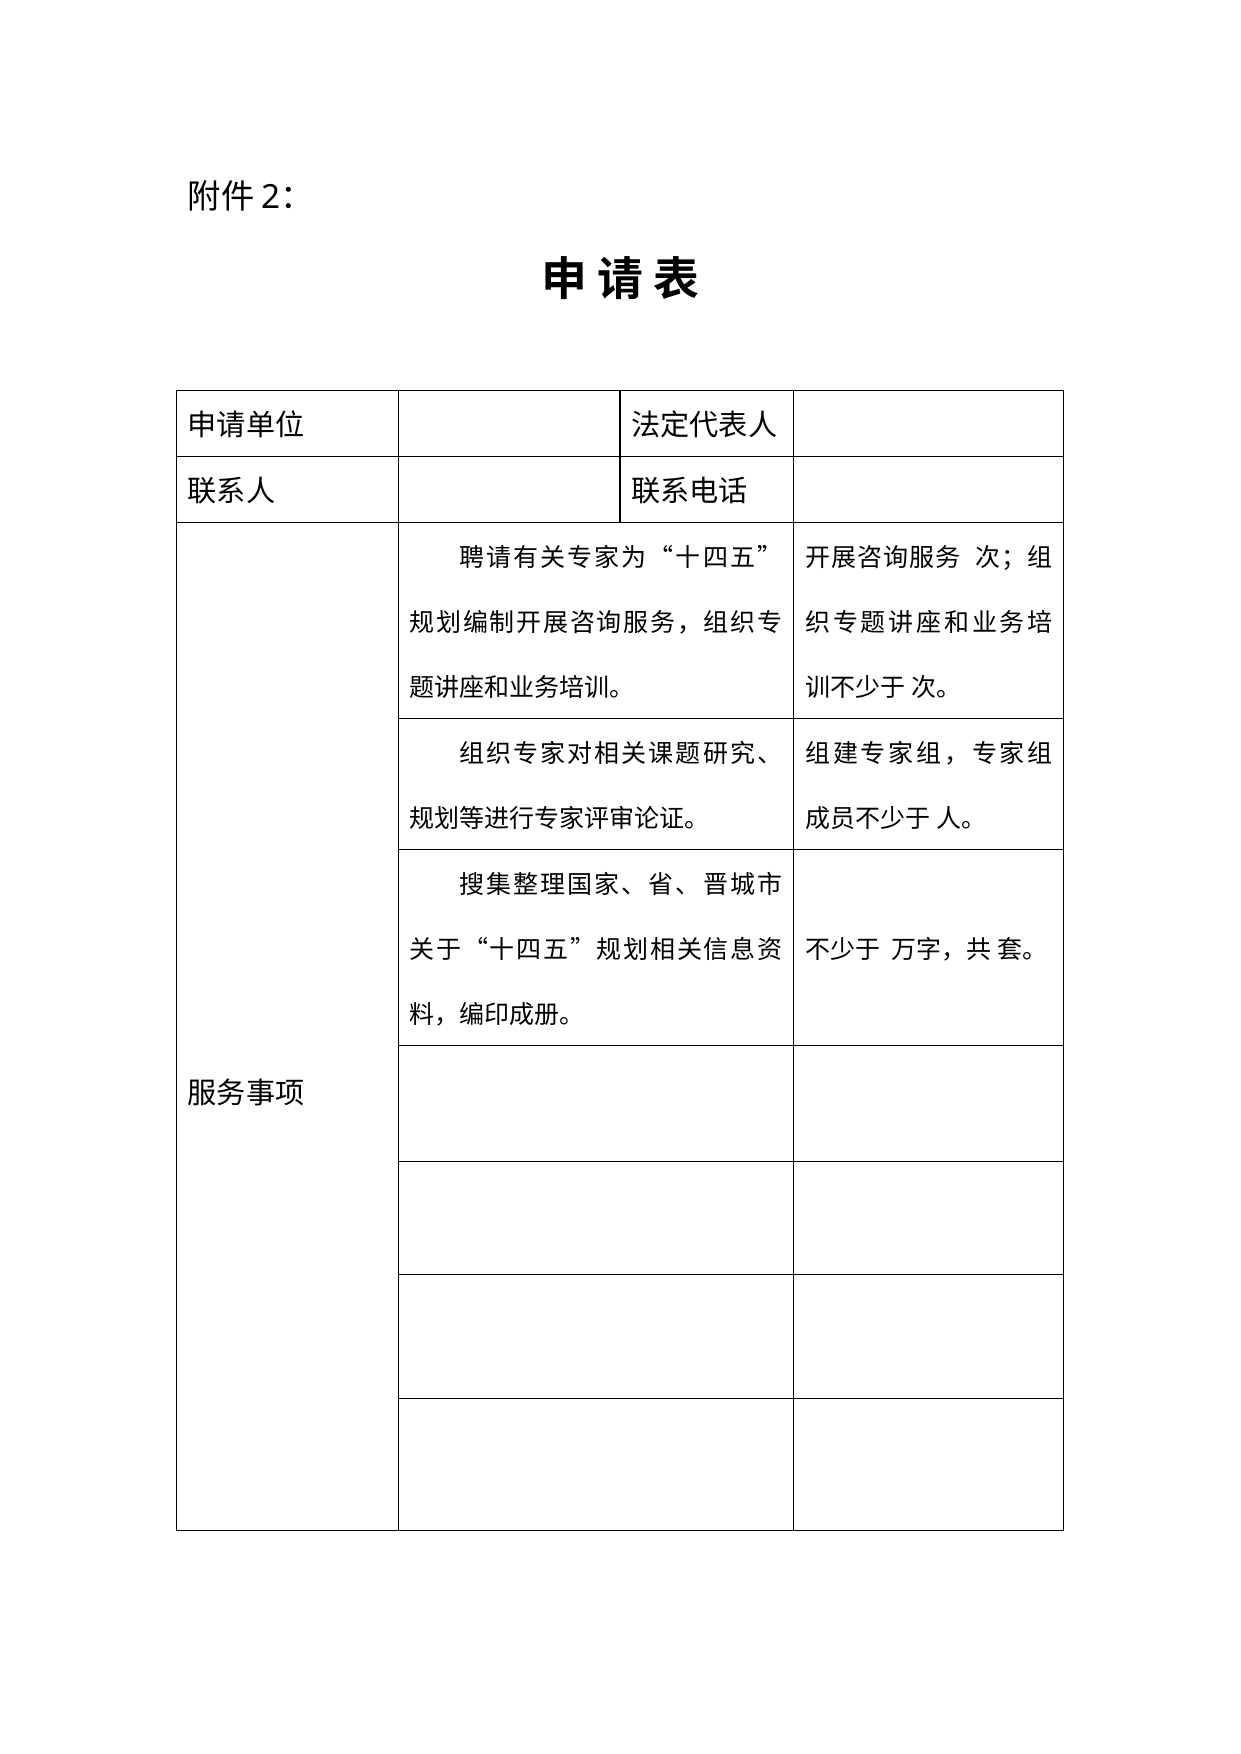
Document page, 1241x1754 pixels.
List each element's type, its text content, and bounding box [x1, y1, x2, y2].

table_cell [399, 1046, 793, 1161]
table_cell 聘请有关专家为“十四五”规划编制开展咨询服务，组织专题讲座和业务培训。 [399, 523, 793, 718]
table_cell [399, 457, 619, 522]
table_cell 组建专家组，专家组成员不少于 人。 [794, 719, 1063, 849]
table_header [794, 391, 1063, 456]
table_cell [399, 1275, 793, 1398]
table_cell 搜集整理国家、省、晋城市关于“十四五”规划相关信息资料，编印成册。 [399, 850, 793, 1045]
table_cell 联系电话 [621, 457, 793, 522]
table_cell [794, 1275, 1063, 1398]
table_cell [399, 1162, 793, 1274]
table_cell [794, 1046, 1063, 1161]
table_cell 开展咨询服务 次；组织专题讲座和业务培训不少于 次。 [794, 523, 1063, 718]
table_cell 联系人 [177, 457, 398, 522]
table_cell [399, 1399, 793, 1530]
table_cell 不少于 万字，共 套。 [794, 850, 1063, 1045]
table_header 申请单位 [177, 391, 398, 456]
text 申 请 表 [187, 227, 1053, 324]
table_cell 服务事项 [177, 523, 398, 1530]
text 附件2： [187, 162, 1053, 227]
table_header 法定代表人 [621, 391, 793, 456]
table_header [399, 391, 619, 456]
table_cell [794, 457, 1063, 522]
table_cell 组织专家对相关课题研究、规划等进行专家评审论证。 [399, 719, 793, 849]
table_cell [794, 1399, 1063, 1530]
table_cell [794, 1162, 1063, 1274]
